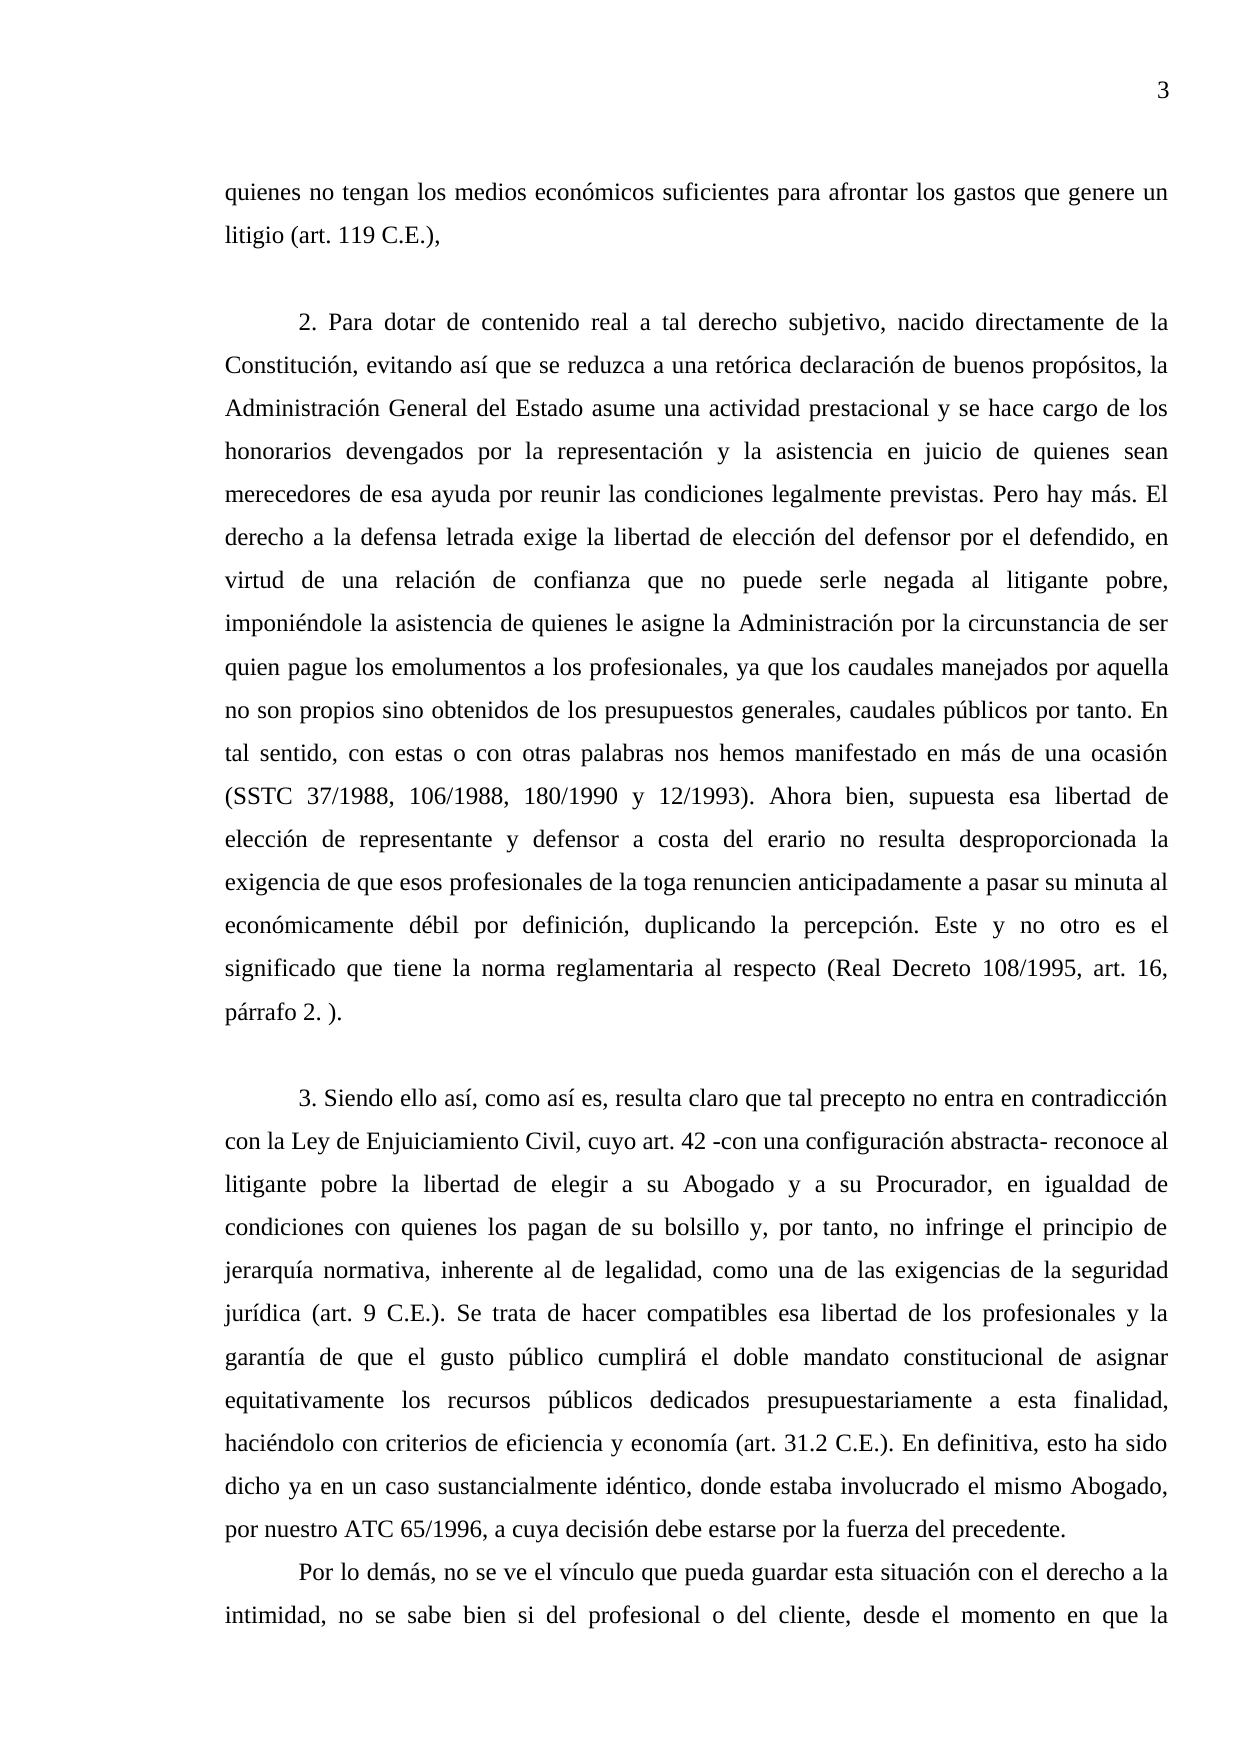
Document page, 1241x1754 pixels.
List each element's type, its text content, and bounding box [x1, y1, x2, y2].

text 3. Siendo ello así, como así es, resulta claro que tal precepto no entra en contradicción con la Ley de Enjuiciamiento Civil, cuyo art. 42 -con una configuración abstracta- reconoce al litigante pobre la libertad de elegir a su Abogado y a su Procurador, en igualdad de condiciones con quienes los pagan de su bolsillo y, por tanto, no infringe el principio de jerarquía normativa, inherente al de legalidad, como una de las exigencias de la seguridad jurídica (art. 9 C.E.). Se trata de hacer compatibles esa libertad de los profesionales y la garantía de que el gusto público cumplirá el doble mandato constitucional de asignar equitativamente los recursos públicos dedicados presupuestariamente a esta finalidad, haciéndolo con criterios de eficiencia y economía (art. 31.2 C.E.). En definitiva, esto ha sido dicho ya en un caso sustancialmente idéntico, donde estaba involucrado el mismo Abogado, por nuestro ATC 65/1996, a cuya decisión debe estarse por la fuerza del precedente. [224, 1083, 1169, 1543]
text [224, 177, 1169, 249]
text 2. Para dotar de contenido real a tal derecho subjetivo, nacido directamente de la Constitución, evitando así que se reduzca a una retórica declaración de buenos propósitos, la Administración General del Estado asume una actividad prestacional y se hace cargo de los honorarios devengados por la representación y la asistencia en juicio de quienes sean merecedores de esa ayuda por reunir las condiciones legalmente previstas. Pero hay más. El derecho a la defensa letrada exige la libertad de elección del defensor por el defendido, en virtud de una relación de confianza que no puede serle negada al litigante pobre, imponiéndole la asistencia de quienes le asigne la Administración por la circunstancia de ser quien pague los emolumentos a los profesionales, ya que los caudales manejados por aquella no son propios sino obtenidos de los presupuestos generales, caudales públicos por tanto. En tal sentido, con estas o con otras palabras nos hemos manifestado en más de una ocasión (SSTC 37/1988, 106/1988, 180/1990 y 12/1993). Ahora bien, supuesta esa libertad de elección de representante y defensor a costa del erario no resulta desproporcionada la exigencia de que esos profesionales de la toga renuncien anticipadamente a pasar su minuta al económicamente débil por definición, duplicando la percepción. Este y no otro es el significado que tiene la norma reglamentaria al respecto (Real Decreto 108/1995, art. 16, párrafo 2. ). [224, 307, 1169, 1025]
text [224, 1557, 1169, 1629]
